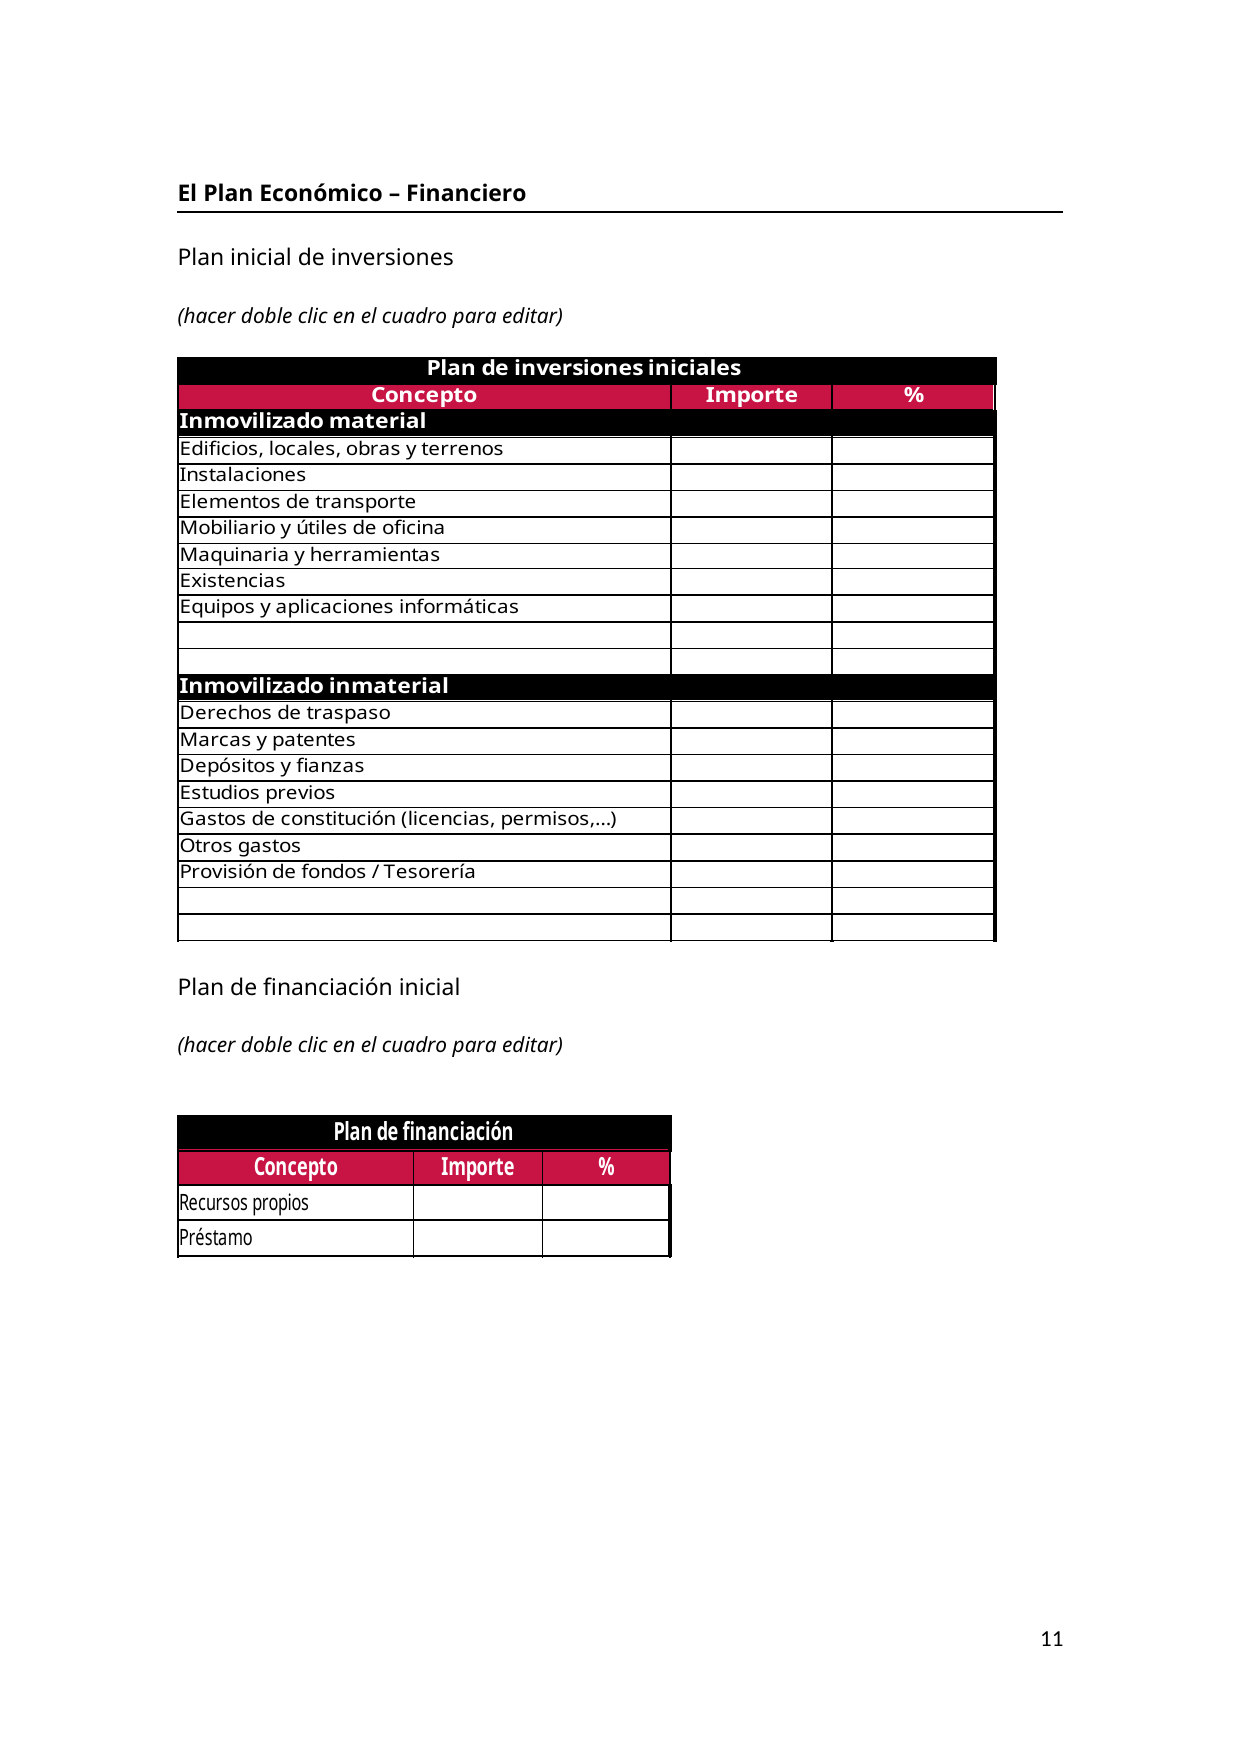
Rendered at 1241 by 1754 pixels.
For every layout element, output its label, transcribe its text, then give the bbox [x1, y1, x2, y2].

text El Plan Económico – Financiero [177, 177, 1063, 211]
text Plan de financiación inicial [177, 970, 1063, 1002]
text Plan inicial de inversiones [177, 241, 1063, 272]
text (hacer doble clic en el cuadro para editar) [177, 1030, 1063, 1058]
text (hacer doble clic en el cuadro para editar) [177, 301, 1063, 329]
